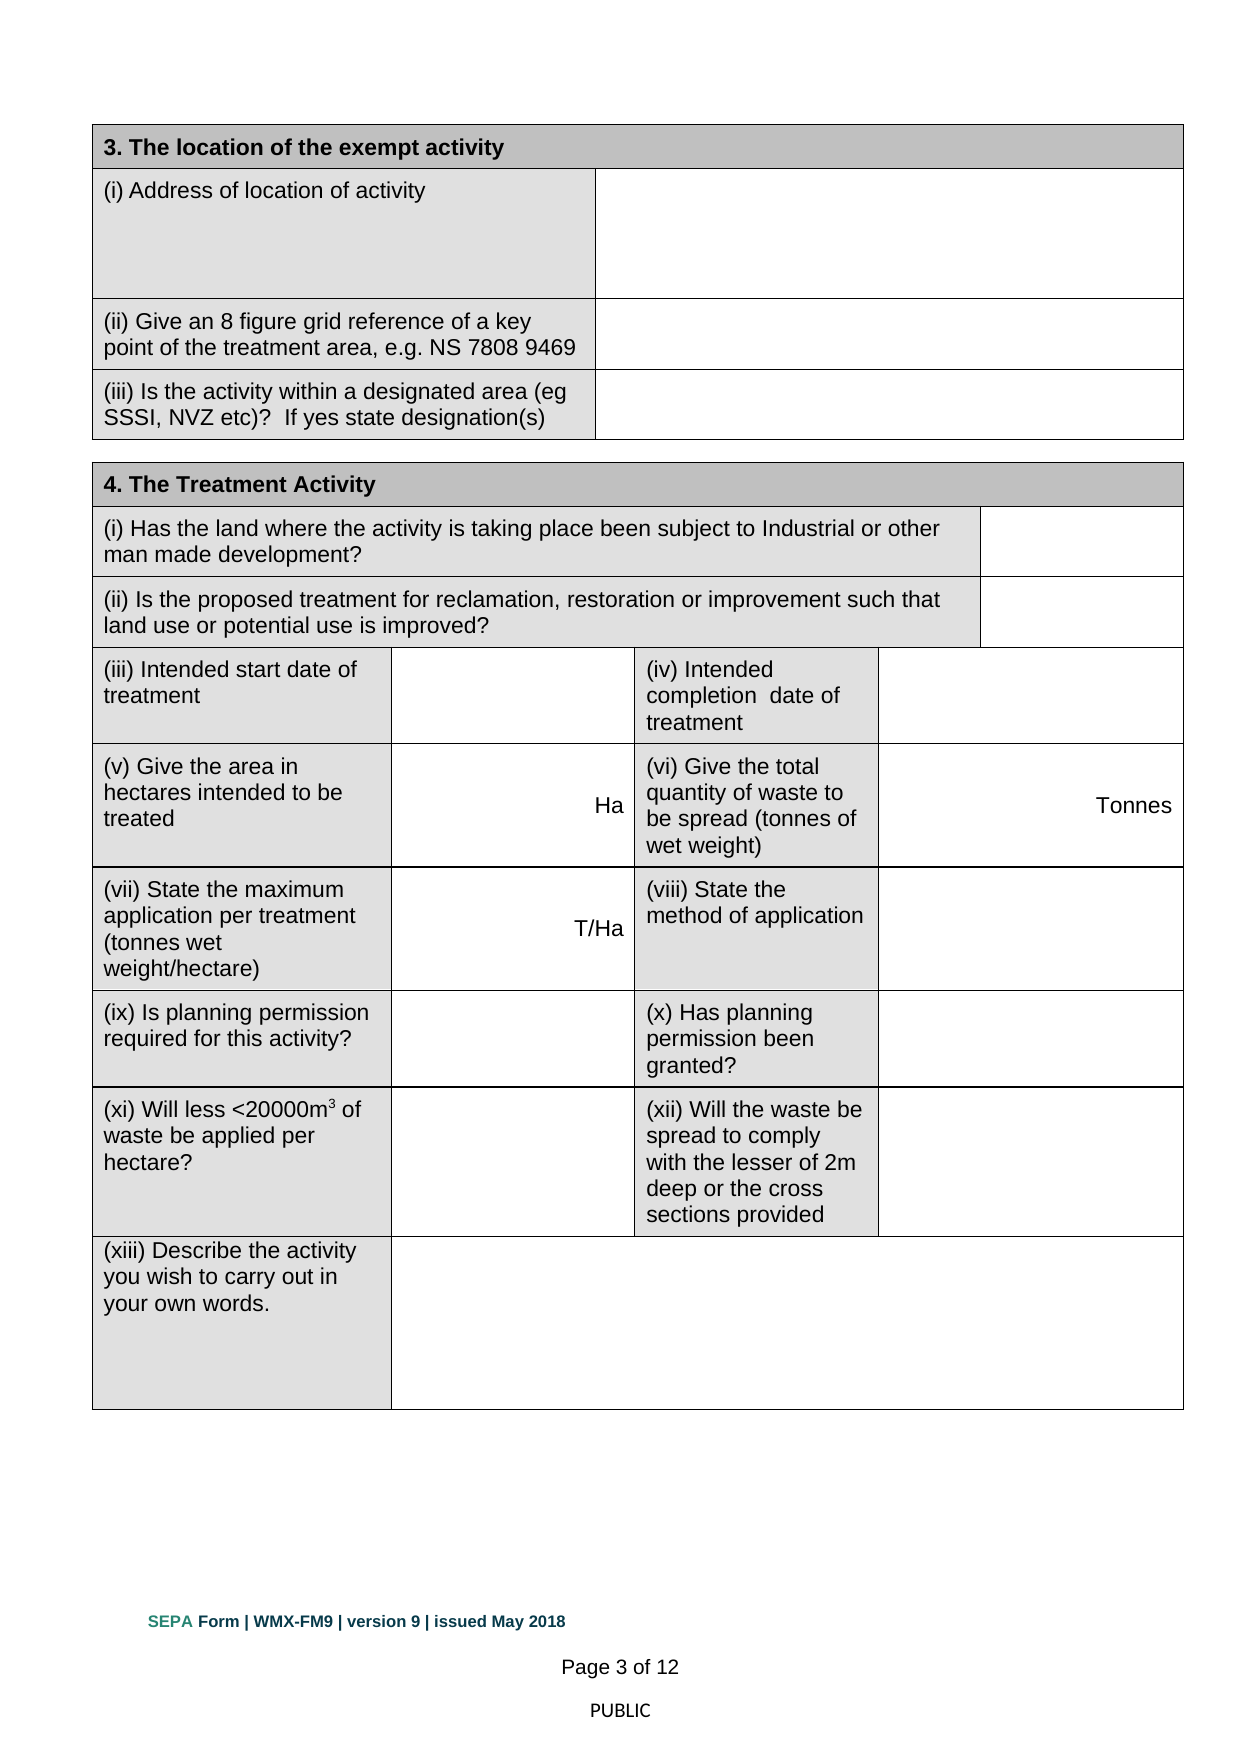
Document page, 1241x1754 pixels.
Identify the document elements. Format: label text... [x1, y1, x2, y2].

table_cell (vi) Give the total quantity of waste to be spread (tonnes of wet weight) [635, 744, 878, 866]
table_cell [879, 991, 1183, 1086]
table_cell (v) Give the area in hectares intended to be treated [93, 744, 391, 866]
table_cell [392, 648, 634, 743]
table_header 4. The Treatment Activity [93, 463, 1183, 506]
table_cell T/Ha [392, 868, 634, 989]
table_cell (i) Has the land where the activity is taking place been subject to Industrial or other man made development? [93, 507, 980, 576]
table_cell (xiii) Describe the activity you wish to carry out in your own words. [93, 1237, 391, 1409]
table_cell [879, 1088, 1183, 1236]
table_cell (i) Address of location of activity [93, 169, 595, 298]
table_cell [879, 868, 1183, 989]
table_cell (iii) Is the activity within a designated area (eg SSSI, NVZ etc)? If yes state designation(s) [93, 370, 595, 439]
table_cell [596, 299, 1183, 369]
table_cell [596, 370, 1183, 439]
table_cell [596, 169, 1183, 298]
table_cell Ha [392, 744, 634, 866]
table_cell (x) Has planning permission been granted? [635, 991, 878, 1086]
table_cell [981, 507, 1183, 576]
table_cell (xi) Will less <20000m3 of waste be applied per hectare? [93, 1088, 391, 1236]
table_cell [392, 1237, 1183, 1409]
table_cell [392, 1088, 634, 1236]
table_cell Tonnes [879, 744, 1183, 866]
table_header 3. The location of the exempt activity [93, 125, 1183, 168]
table_cell (viii) State the method of application [635, 868, 878, 989]
table_cell (ii) Give an 8 figure grid reference of a key point of the treatment area, e.g. NS 7808 9469 [93, 299, 595, 369]
table_cell (ii) Is the proposed treatment for reclamation, restoration or improvement such that land use or potential use is improved? [93, 577, 980, 647]
table_cell [879, 648, 1183, 743]
table_cell (ix) Is planning permission required for this activity? [93, 991, 391, 1086]
table_cell (vii) State the maximum application per treatment (tonnes wet weight/hectare) [93, 868, 391, 989]
table_cell (iv) Intended completion date of treatment [635, 648, 878, 743]
table_cell (iii) Intended start date of treatment [93, 648, 391, 743]
table_cell (xii) Will the waste be spread to comply with the lesser of 2m deep or the cross sections provided [635, 1088, 878, 1236]
table_cell [981, 577, 1183, 647]
table_cell [392, 991, 634, 1086]
